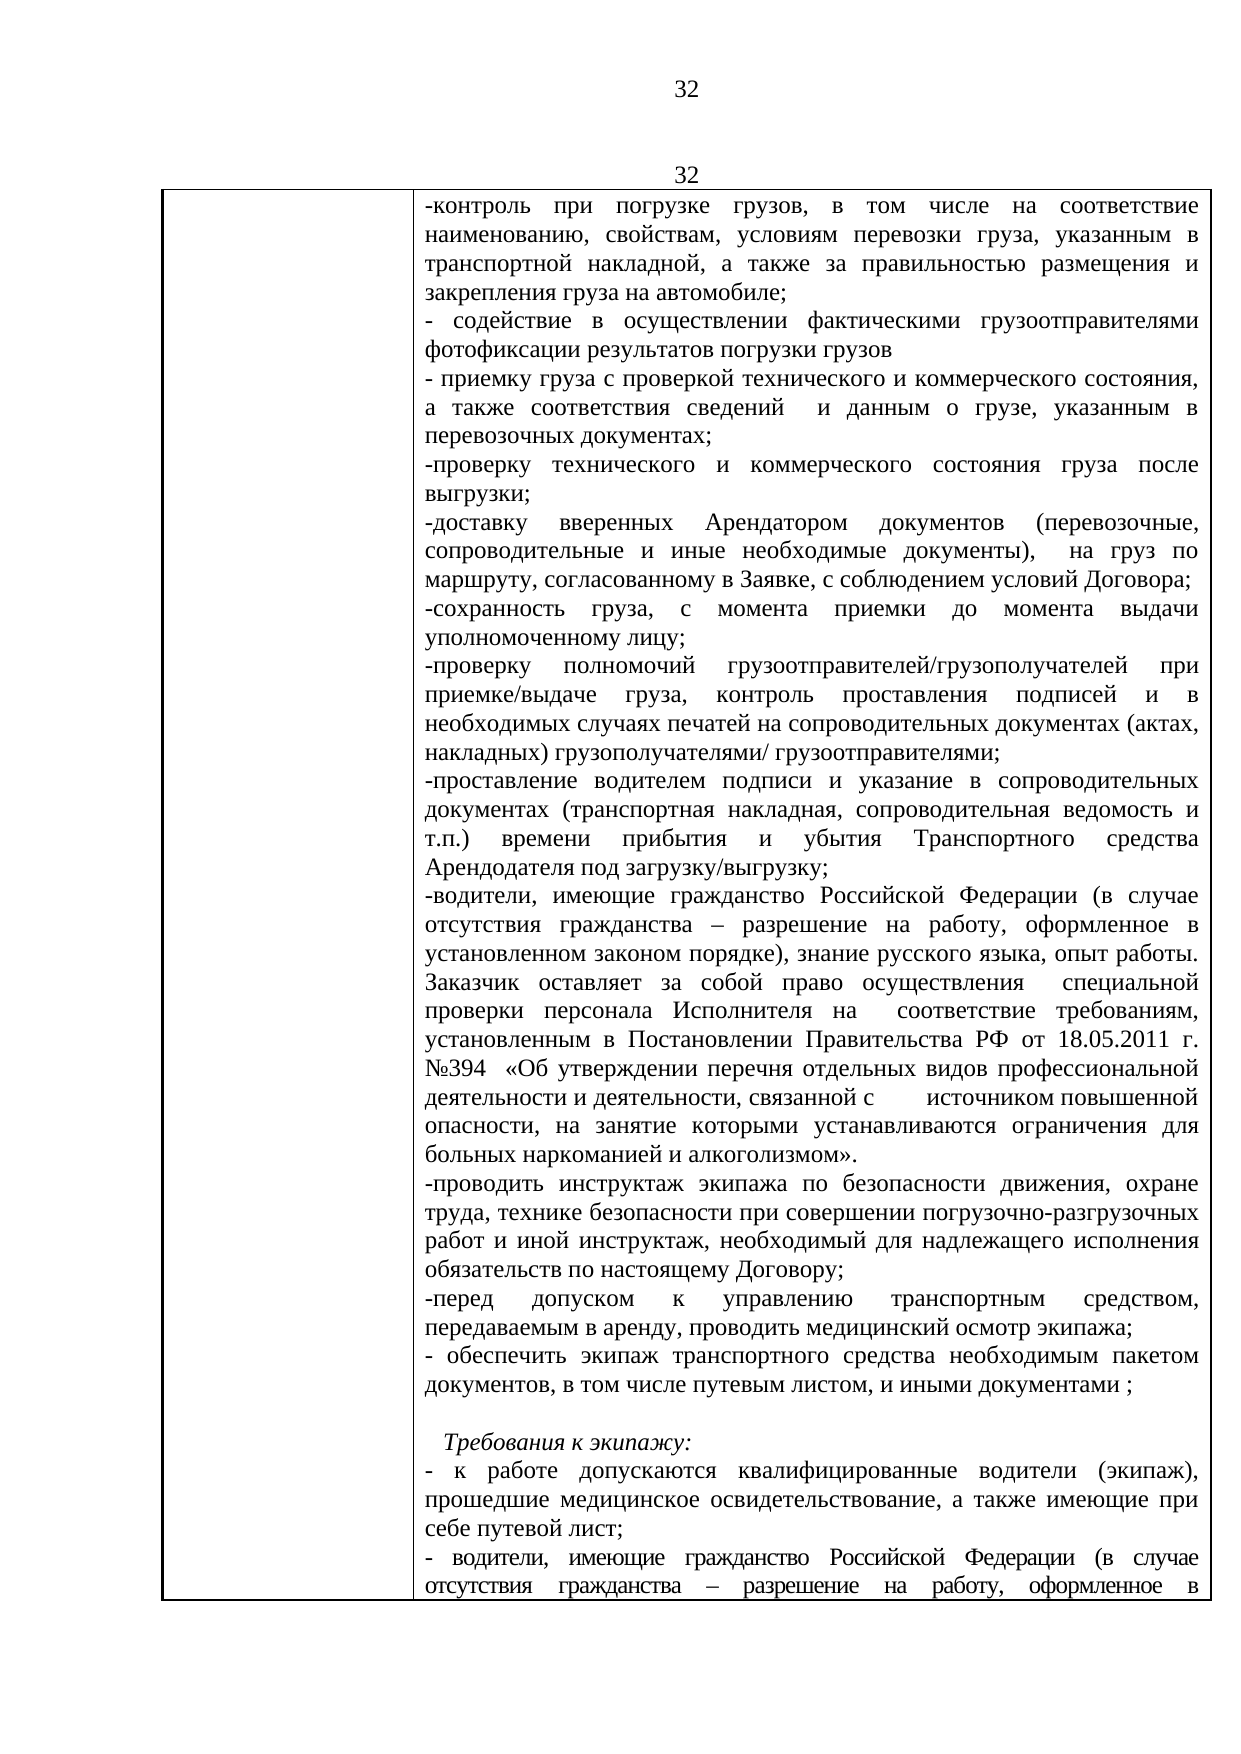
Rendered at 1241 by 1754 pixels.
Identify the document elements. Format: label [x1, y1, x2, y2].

table_cell [414, 190, 1210, 1599]
table_cell [164, 190, 413, 1599]
